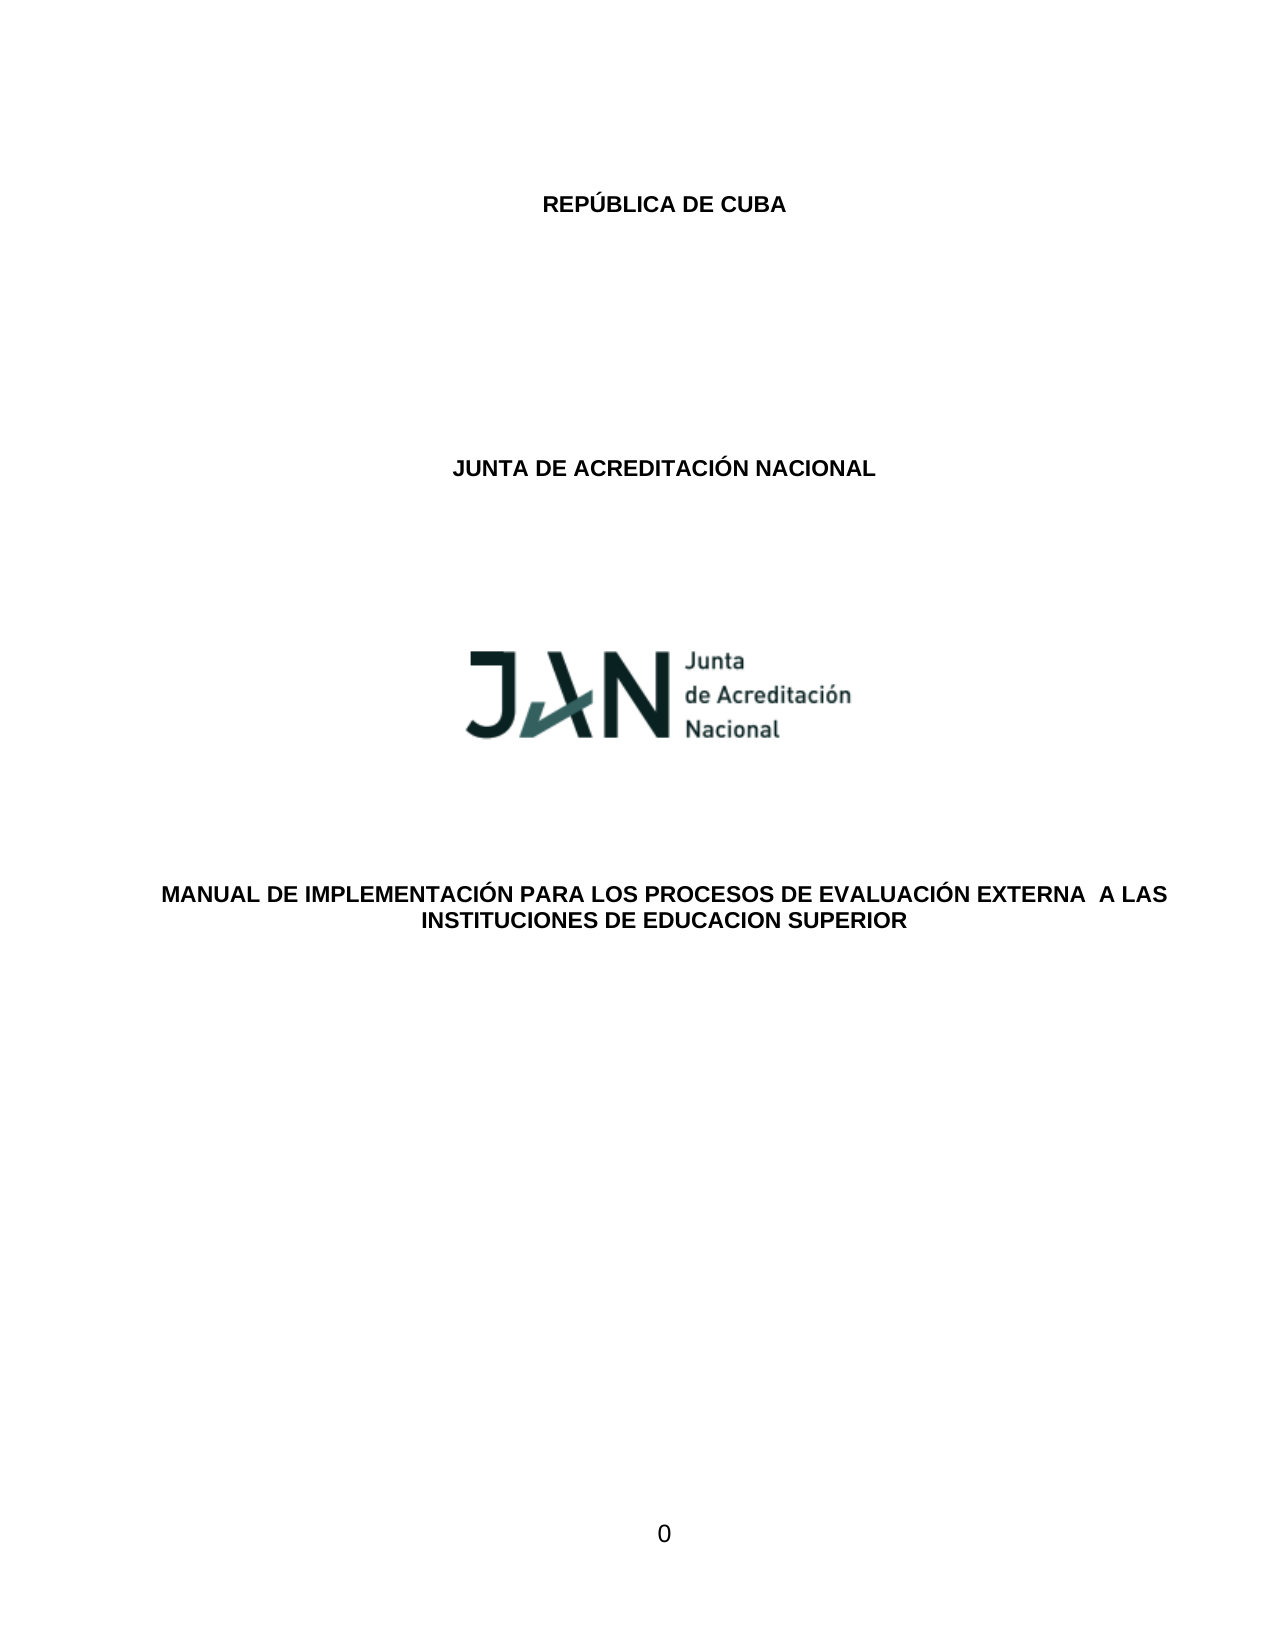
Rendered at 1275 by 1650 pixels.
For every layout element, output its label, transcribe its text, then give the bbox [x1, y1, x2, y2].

text REPÚBLICA DE CUBA [148, 191, 1181, 218]
picture [460, 639, 869, 749]
text MANUAL DE IMPLEMENTACIÓN PARA LOS PROCESOS DE EVALUACIÓN EXTERNA A LAS INSTITUCIONES DE EDUCACION SUPERIOR [148, 881, 1181, 933]
text JUNTA DE ACREDITACIÓN NACIONAL [148, 455, 1181, 481]
